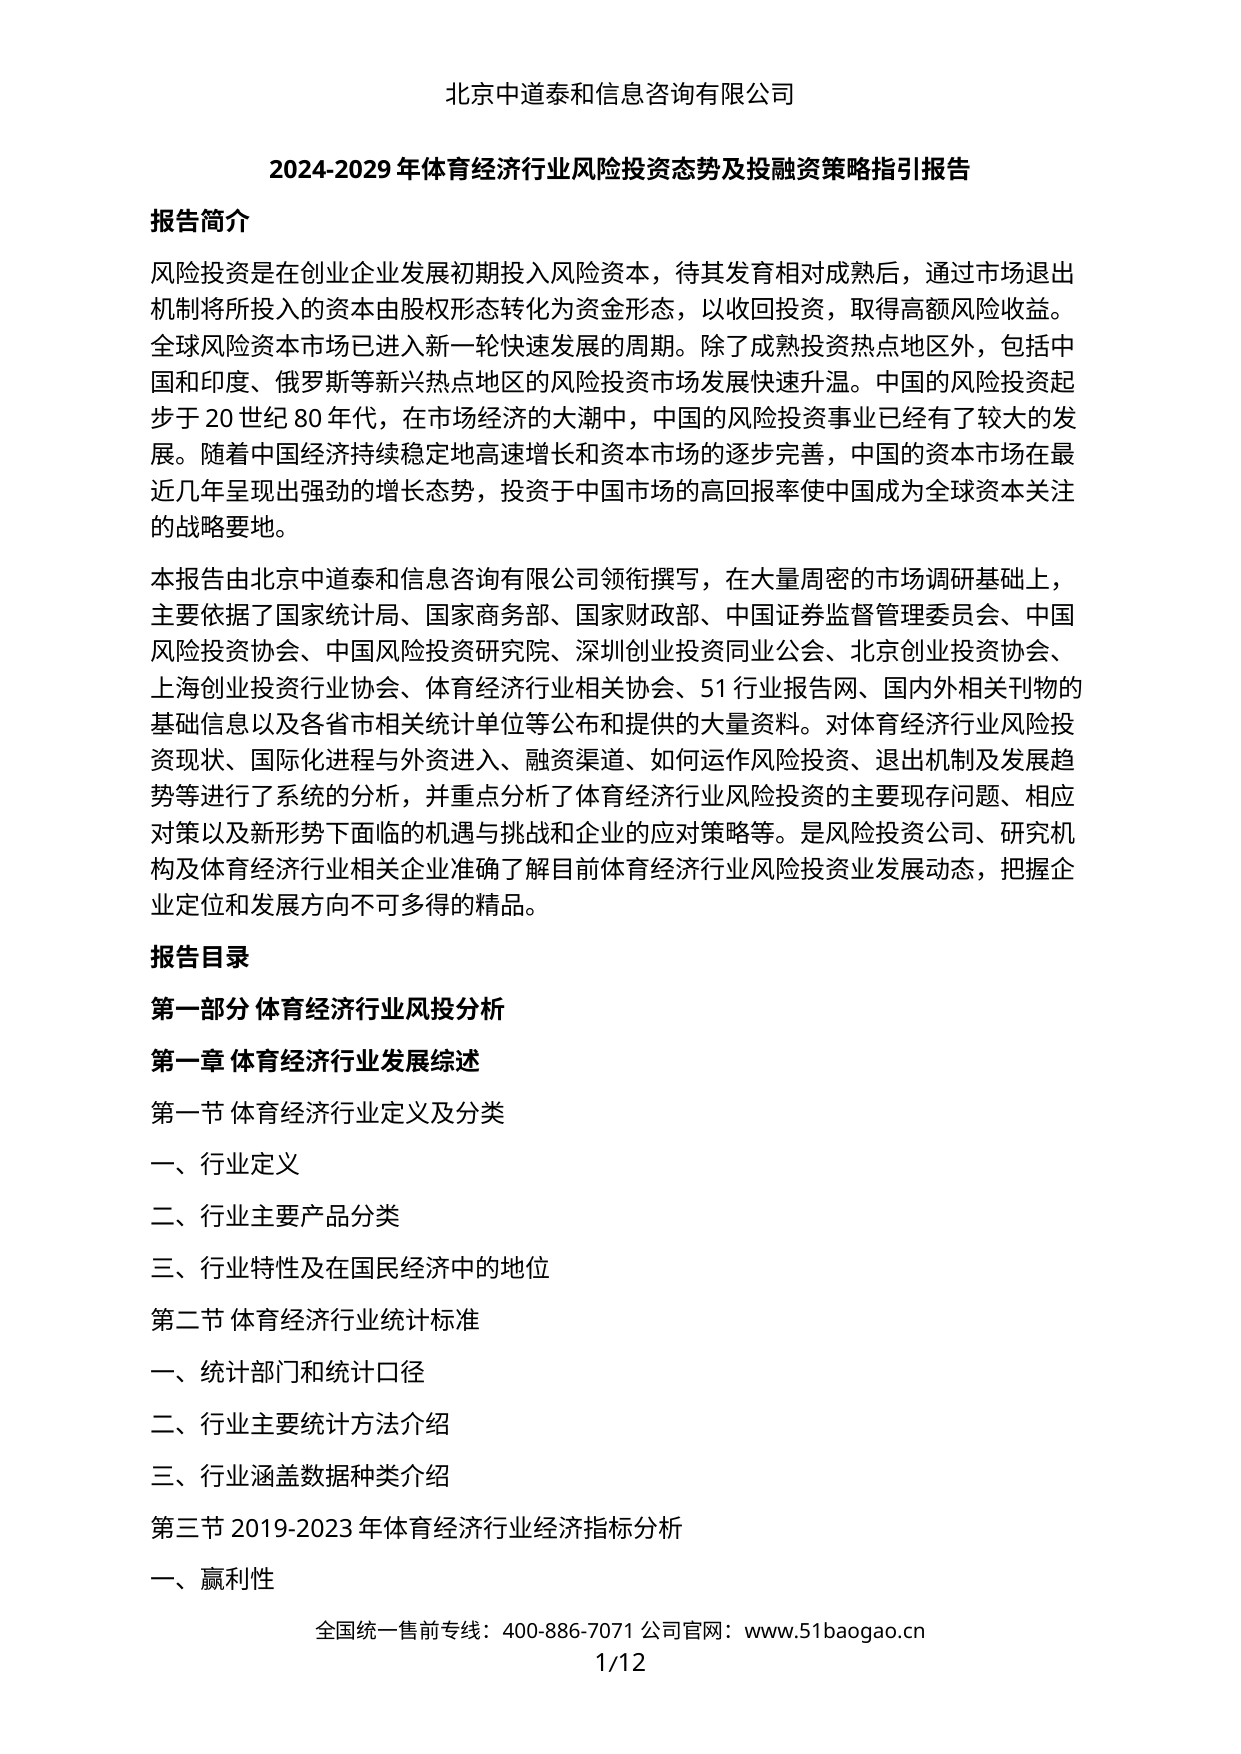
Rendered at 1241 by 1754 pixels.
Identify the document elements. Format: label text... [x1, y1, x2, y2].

text 一、行业定义 [150, 1145, 1090, 1181]
text 三、行业涵盖数据种类介绍 [150, 1456, 1090, 1492]
text 二、行业主要产品分类 [150, 1197, 1090, 1233]
text 三、行业特性及在国民经济中的地位 [150, 1249, 1090, 1285]
text 本报告由北京中道泰和信息咨询有限公司领衔撰写，在大量周密的市场调研基础上，主要依据了国家统计局、国家商务部、国家财政部、中国证券监督管理委员会、中国风险投资协会、中国风险投资研究院、深圳创业投资同业公会、北京创业投资协会、上海创业投资行业协会、体育经济行业相关协会、51行业报告网、国内外相关刊物的基础信息以及各省市相关统计单位等公布和提供的大量资料。对体育经济行业风险投资现状、国际化进程与外资进入、融资渠道、如何运作风险投资、退出机制及发展趋势等进行了系统的分析，并重点分析了体育经济行业风险投资的主要现存问题、相应对策以及新形势下面临的机遇与挑战和企业的应对策略等。是风险投资公司、研究机构及体育经济行业相关企业准确了解目前体育经济行业风险投资业发展动态，把握企业定位和发展方向不可多得的精品。 [150, 559, 1090, 922]
text 2024-2029年体育经济行业风险投资态势及投融资策略指引报告 [150, 150, 1090, 186]
text 第三节 2019-2023年体育经济行业经济指标分析 [150, 1508, 1090, 1544]
text 一、统计部门和统计口径 [150, 1352, 1090, 1389]
text 风险投资是在创业企业发展初期投入风险资本，待其发育相对成熟后，通过市场退出机制将所投入的资本由股权形态转化为资金形态，以收回投资，取得高额风险收益。全球风险资本市场已进入新一轮快速发展的周期。除了成熟投资热点地区外，包括中国和印度、俄罗斯等新兴热点地区的风险投资市场发展快速升温。中国的风险投资起步于20世纪80年代，在市场经济的大潮中，中国的风险投资事业已经有了较大的发展。随着中国经济持续稳定地高速增长和资本市场的逐步完善，中国的资本市场在最近几年呈现出强劲的增长态势，投资于中国市场的高回报率使中国成为全球资本关注的战略要地。 [150, 254, 1090, 544]
text 第一部分 体育经济行业风投分析 [150, 989, 1090, 1026]
text 第二节 体育经济行业统计标准 [150, 1301, 1090, 1337]
text 报告目录 [150, 937, 1090, 974]
text 一、赢利性 [150, 1560, 1090, 1596]
text 第一章 体育经济行业发展综述 [150, 1041, 1090, 1077]
text 报告简介 [150, 202, 1090, 238]
text 二、行业主要统计方法介绍 [150, 1404, 1090, 1441]
text 第一节 体育经济行业定义及分类 [150, 1093, 1090, 1129]
